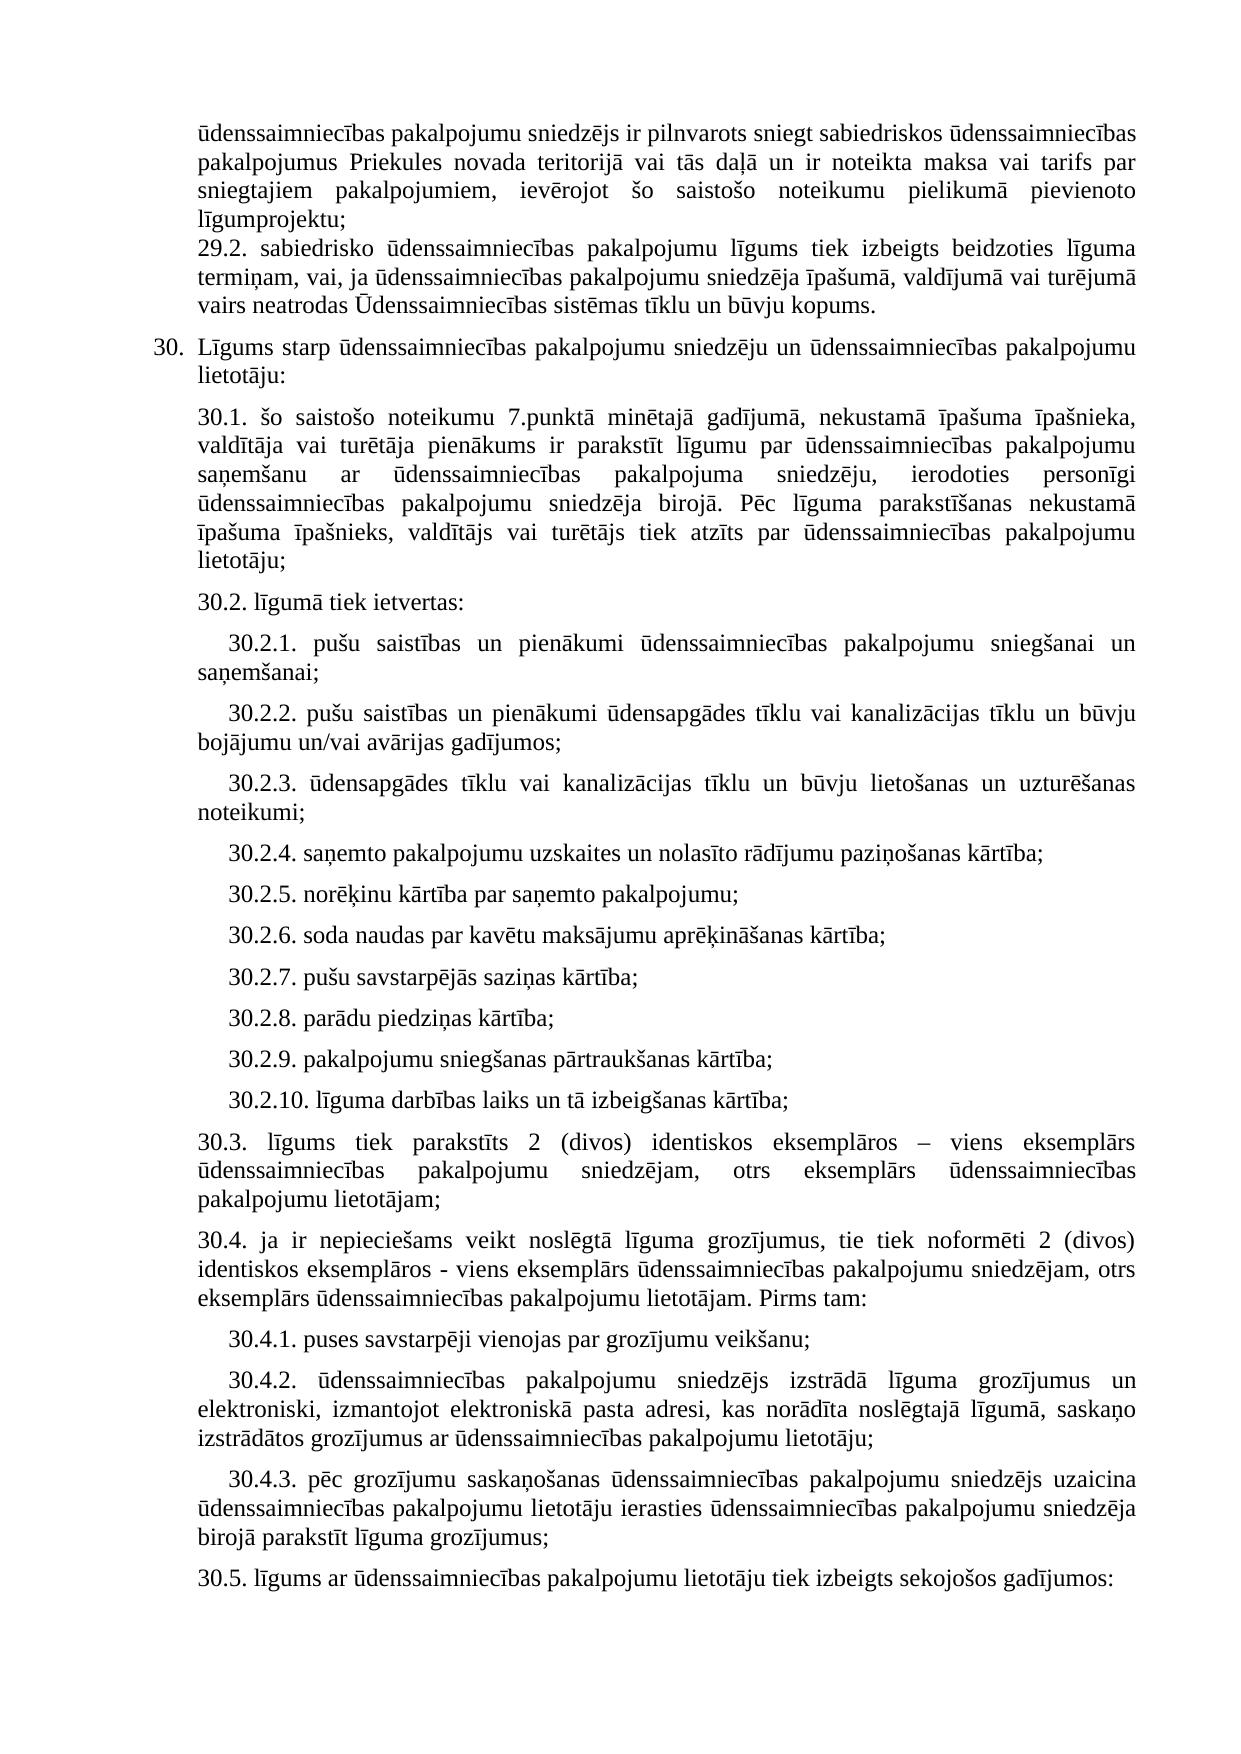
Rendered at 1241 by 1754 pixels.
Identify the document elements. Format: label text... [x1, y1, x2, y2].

list 30.5. līgums ar ūdenssaimniecības pakalpojumu lietotāju tiek izbeigts sekojošos gadījumos: [197, 1563, 1137, 1592]
list 30.2.6. soda naudas par kavētu maksājumu aprēķināšanas kārtība; [197, 921, 1137, 949]
list 30.2. līgumā tiek ietvertas: [197, 587, 1137, 616]
list 30.2.3. ūdensapgādes tīklu vai kanalizācijas tīklu un būvju lietošanas un uzturēšanas noteikumi; [197, 768, 1137, 826]
list 30.2.1. pušu saistības un pienākumi ūdenssaimniecības pakalpojumu sniegšanai un saņemšanai; [197, 628, 1137, 686]
list 30.2.2. pušu saistības un pienākumi ūdensapgādes tīklu vai kanalizācijas tīklu un būvju bojājumu un/vai avārijas gadījumos; [197, 698, 1137, 756]
list 30.2.9. pakalpojumu sniegšanas pārtraukšanas kārtība; [197, 1044, 1137, 1073]
list 30.2.8. parādu piedziņas kārtība; [197, 1003, 1137, 1032]
list 30.2.10. līguma darbības laiks un tā izbeigšanas kārtība; [197, 1086, 1137, 1114]
list 30.2.7. pušu savstarpējās saziņas kārtība; [197, 962, 1137, 991]
list 30.1. šo saistošo noteikumu 7.punktā minētajā gadījumā, nekustamā īpašuma īpašnieka, valdītāja vai turētāja pienākums ir parakstīt līgumu par ūdenssaimniecības pakalpojumu saņemšanu ar ūdenssaimniecības pakalpojuma sniedzēju, ierodoties personīgi ūdenssaimniecības pakalpojumu sniedzēja birojā. Pēc līguma parakstīšanas nekustamā īpašuma īpašnieks, valdītājs vai turētājs tiek atzīts par ūdenssaimniecības pakalpojumu lietotāju; [197, 402, 1137, 574]
list 30.2.4. saņemto pakalpojumu uzskaites un nolasīto rādījumu paziņošanas kārtība; [197, 838, 1137, 867]
list 30.4.2. ūdenssaimniecības pakalpojumu sniedzējs izstrādā līguma grozījumus un elektroniski, izmantojot elektroniskā pasta adresi, kas norādīta noslēgtajā līgumā, saskaņo izstrādātos grozījumus ar ūdenssaimniecības pakalpojumu lietotāju; [197, 1366, 1137, 1452]
list Līgums starp ūdenssaimniecības pakalpojumu sniedzēju un ūdenssaimniecības pakalpojumu lietotāju: [153, 332, 1137, 389]
list 30.3. līgums tiek parakstīts 2 (divos) identiskos eksemplāros – viens eksemplārs ūdenssaimniecības pakalpojumu sniedzējam, otrs eksemplārs ūdenssaimniecības pakalpojumu lietotājam; [197, 1127, 1137, 1213]
list 30.4.3. pēc grozījumu saskaņošanas ūdenssaimniecības pakalpojumu sniedzējs uzaicina ūdenssaimniecības pakalpojumu lietotāju ierasties ūdenssaimniecības pakalpojumu sniedzēja birojā parakstīt līguma grozījumus; [197, 1464, 1137, 1551]
list 30.2.5. norēķinu kārtība par saņemto pakalpojumu; [197, 879, 1137, 908]
text 29.2. sabiedrisko ūdenssaimniecības pakalpojumu līgums tiek izbeigts beidzoties līguma termiņam, vai, ja ūdenssaimniecības pakalpojumu sniedzēja īpašumā, valdījumā vai turējumā vairs neatrodas Ūdenssaimniecības sistēmas tīklu un būvju kopums. [197, 233, 1137, 319]
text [197, 118, 1137, 233]
list 30.4. ja ir nepieciešams veikt noslēgtā līguma grozījumus, tie tiek noformēti 2 (divos) identiskos eksemplāros - viens eksemplārs ūdenssaimniecības pakalpojumu sniedzējam, otrs eksemplārs ūdenssaimniecības pakalpojumu lietotājam. Pirms tam: [197, 1226, 1137, 1312]
list 30.4.1. puses savstarpēji vienojas par grozījumu veikšanu; [197, 1324, 1137, 1353]
